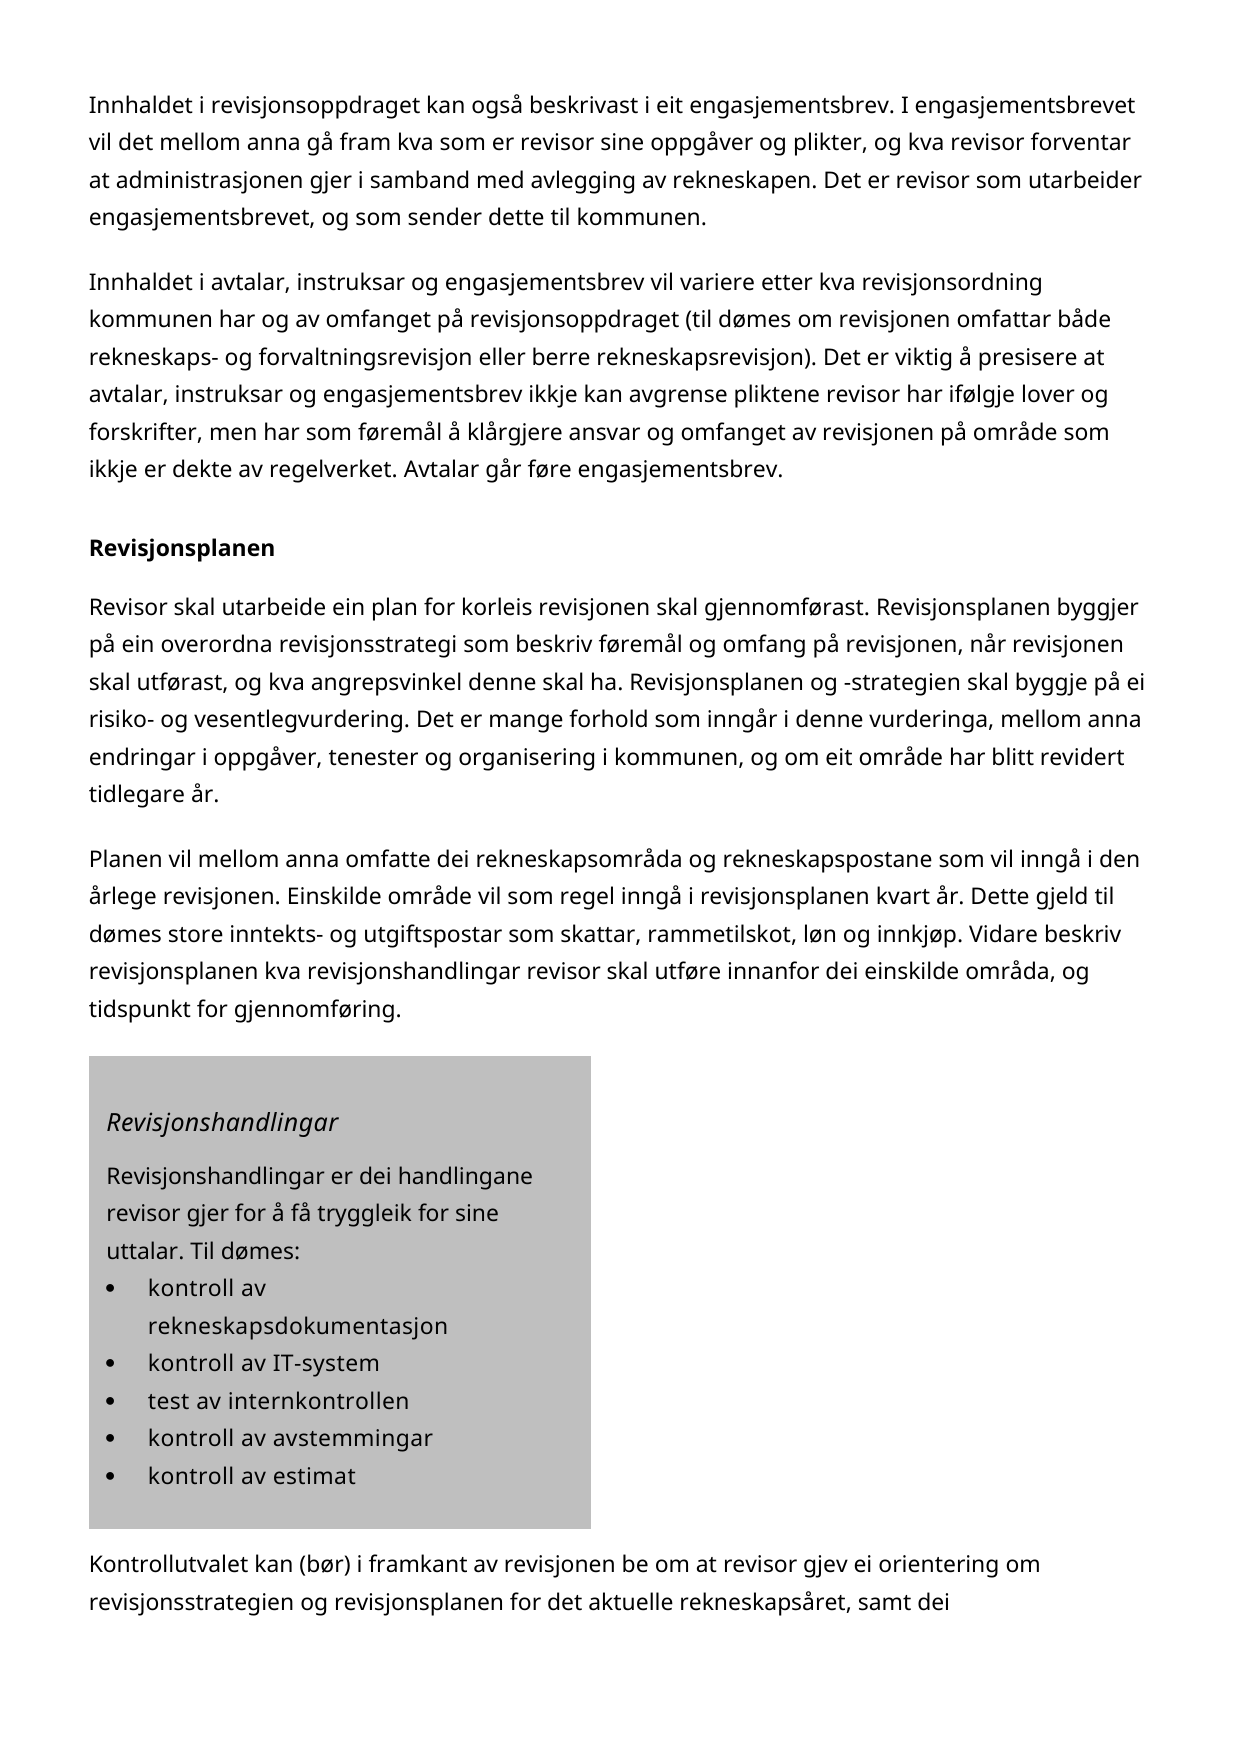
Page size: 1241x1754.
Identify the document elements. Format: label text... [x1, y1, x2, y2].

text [88, 1548, 1152, 1617]
text Planen vil mellom anna omfatte dei rekneskapsområda og rekneskapspostane som vil inngå i den årlege revisjonen. Einskilde område vil som regel inngå i revisjonsplanen kvart år. Dette gjeld til dømes store inntekts- og utgiftspostar som skattar, rammetilskot, løn og innkjøp. Vidare beskriv revisjonsplanen kva revisjonshandlingar revisor skal utføre innanfor dei einskilde områda, og tidspunkt for gjennomføring. [88, 843, 1152, 1024]
table_header Revisjonshandlingar Revisjonshandlingar er dei handlingane revisor gjer for å få tryggleik for sine uttalar. Til dømes: kontroll av rekneskapsdokumentasjon kontroll av IT-system test av internkontrollen kontroll av avstemmingar kontroll av estimat [89, 1056, 591, 1528]
text Revisor skal utarbeide ein plan for korleis revisjonen skal gjennomførast. Revisjonsplanen byggjer på ein overordna revisjonsstrategi som beskriv føremål og omfang på revisjonen, når revisjonen skal utførast, og kva angrepsvinkel denne skal ha. Revisjonsplanen og -strategien skal byggje på ei risiko- og vesentlegvurdering. Det er mange forhold som inngår i denne vurderinga, mellom anna endringar i oppgåver, tenester og organisering i kommunen, og om eit område har blitt revidert tidlegare år. [88, 591, 1152, 809]
text Revisjonsplanen [88, 532, 1152, 563]
text Innhaldet i revisjonsoppdraget kan også beskrivast i eit engasjementsbrev. I engasjementsbrevet vil det mellom anna gå fram kva som er revisor sine oppgåver og plikter, og kva revisor forventar at administrasjonen gjer i samband med avlegging av rekneskapen. Det er revisor som utarbeider engasjementsbrevet, og som sender dette til kommunen. [88, 88, 1152, 232]
text Innhaldet i avtalar, instruksar og engasjementsbrev vil variere etter kva revisjonsordning kommunen har og av omfanget på revisjonsoppdraget (til dømes om revisjonen omfattar både rekneskaps- og forvaltningsrevisjon eller berre rekneskapsrevisjon). Det er viktig å presisere at avtalar, instruksar og engasjementsbrev ikkje kan avgrense pliktene revisor har ifølgje lover og forskrifter, men har som føremål å klårgjere ansvar og omfanget av revisjonen på område som ikkje er dekte av regelverket. Avtalar går føre engasjementsbrev. [88, 266, 1152, 484]
